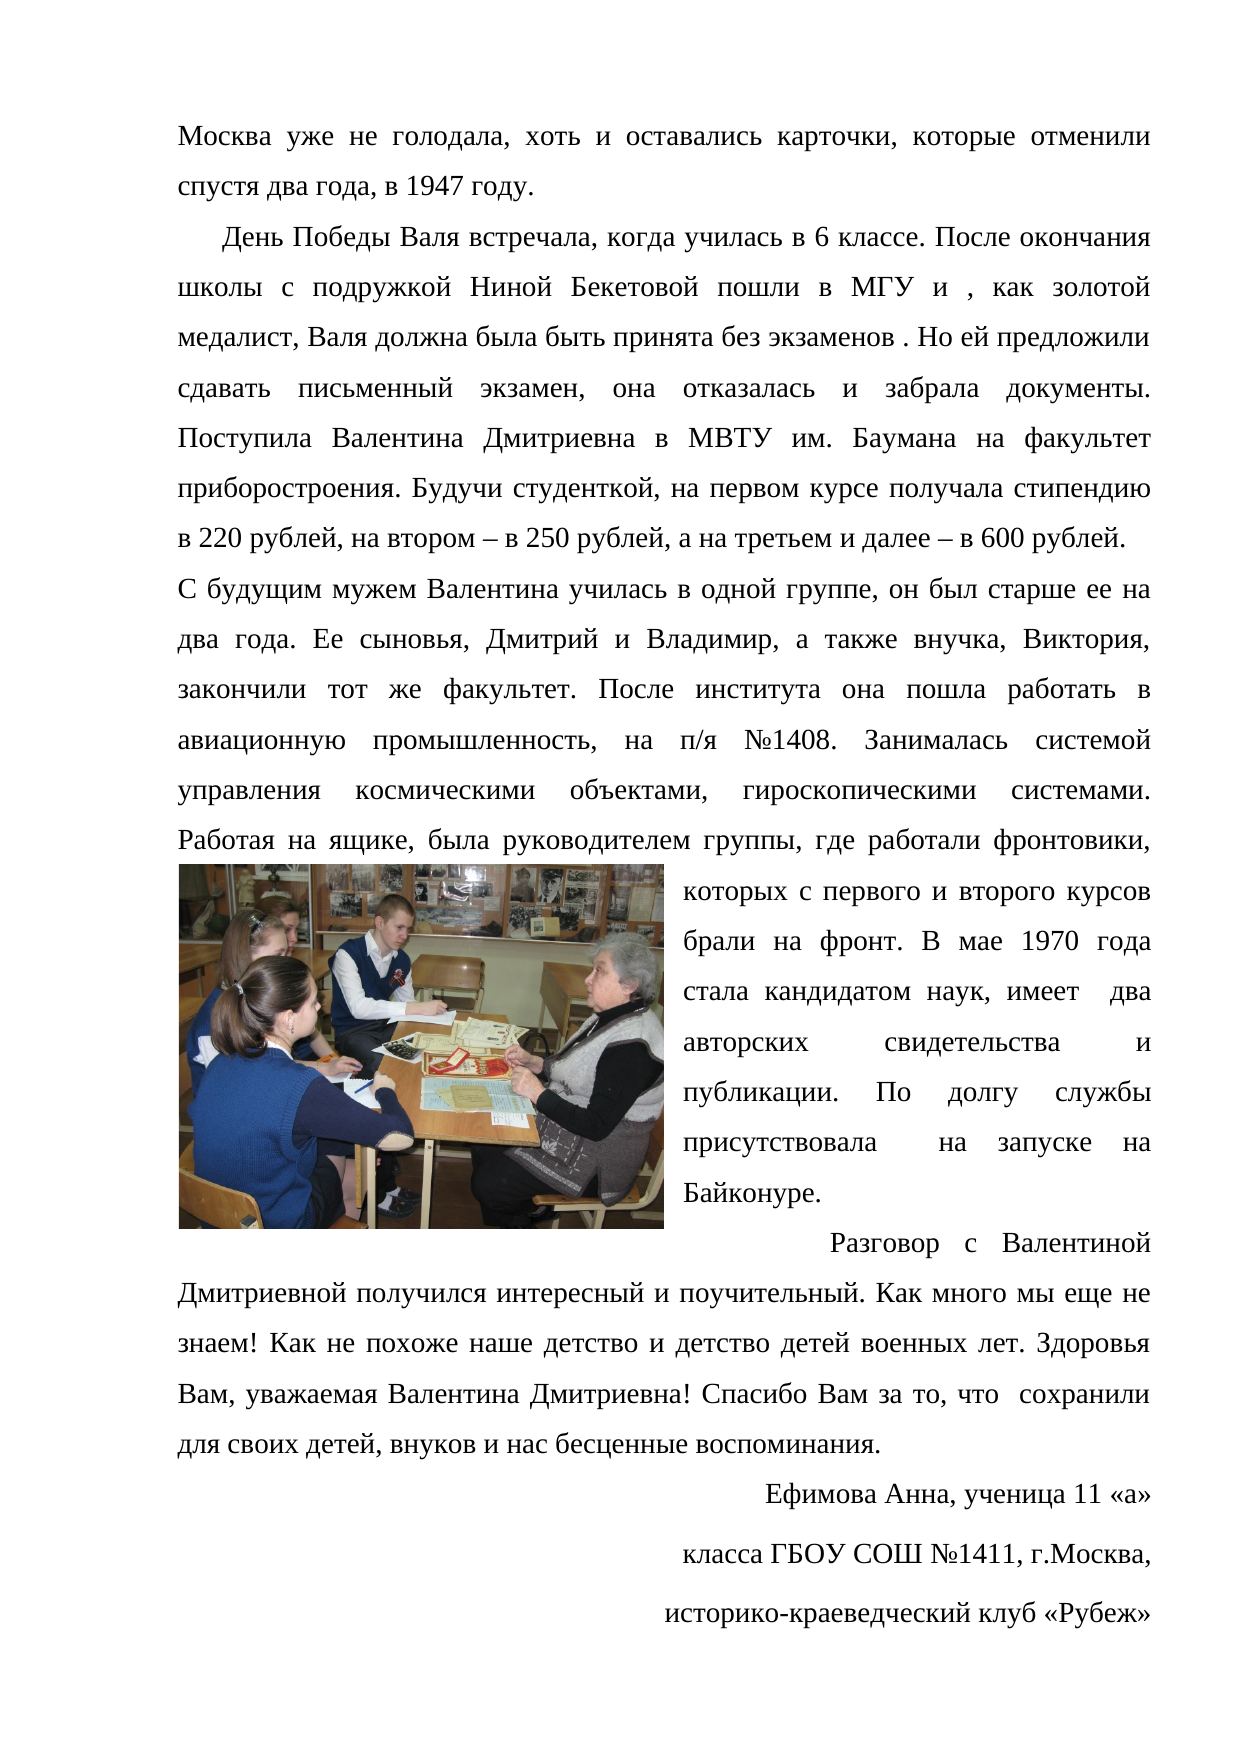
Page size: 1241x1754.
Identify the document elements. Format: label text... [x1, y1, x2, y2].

text Ефимова Анна, ученица 11 «а» [177, 1477, 1152, 1510]
text День Победы Валя встречала, когда училась в 6 классе. После окончания школы с подружкой Ниной Бекетовой пошли в МГУ и , как золотой медалист, Валя должна была быть принята без экзаменов . Но ей предложили сдавать письменный экзамен, она отказалась и забрала документы. Поступила Валентина Дмитриевна в МВТУ им. Баумана на факультет приборостроения. Будучи студенткой, на первом курсе получала стипендию в 220 рублей, на втором – в 250 рублей, а на третьем и далее – в 600 рублей. [177, 219, 1152, 554]
picture [178, 864, 664, 1229]
text Москва уже не голодала, хоть и оставались карточки, которые отменили спустя два года, в 1947 году. [177, 118, 1152, 202]
text класса ГБОУ СОШ №1411, г.Москва, [177, 1536, 1152, 1569]
text историко-краеведческий клуб «Рубеж» [177, 1595, 1152, 1629]
text Разговор с Валентиной Дмитриевной получился интересный и поучительный. Как много мы еще не знаем! Как не похоже наше детство и детство детей военных лет. Здоровья Вам, уважаемая Валентина Дмитриевна! Спасибо Вам за то, что сохранили для своих детей, внуков и нас бесценные воспоминания. [177, 1225, 1152, 1460]
